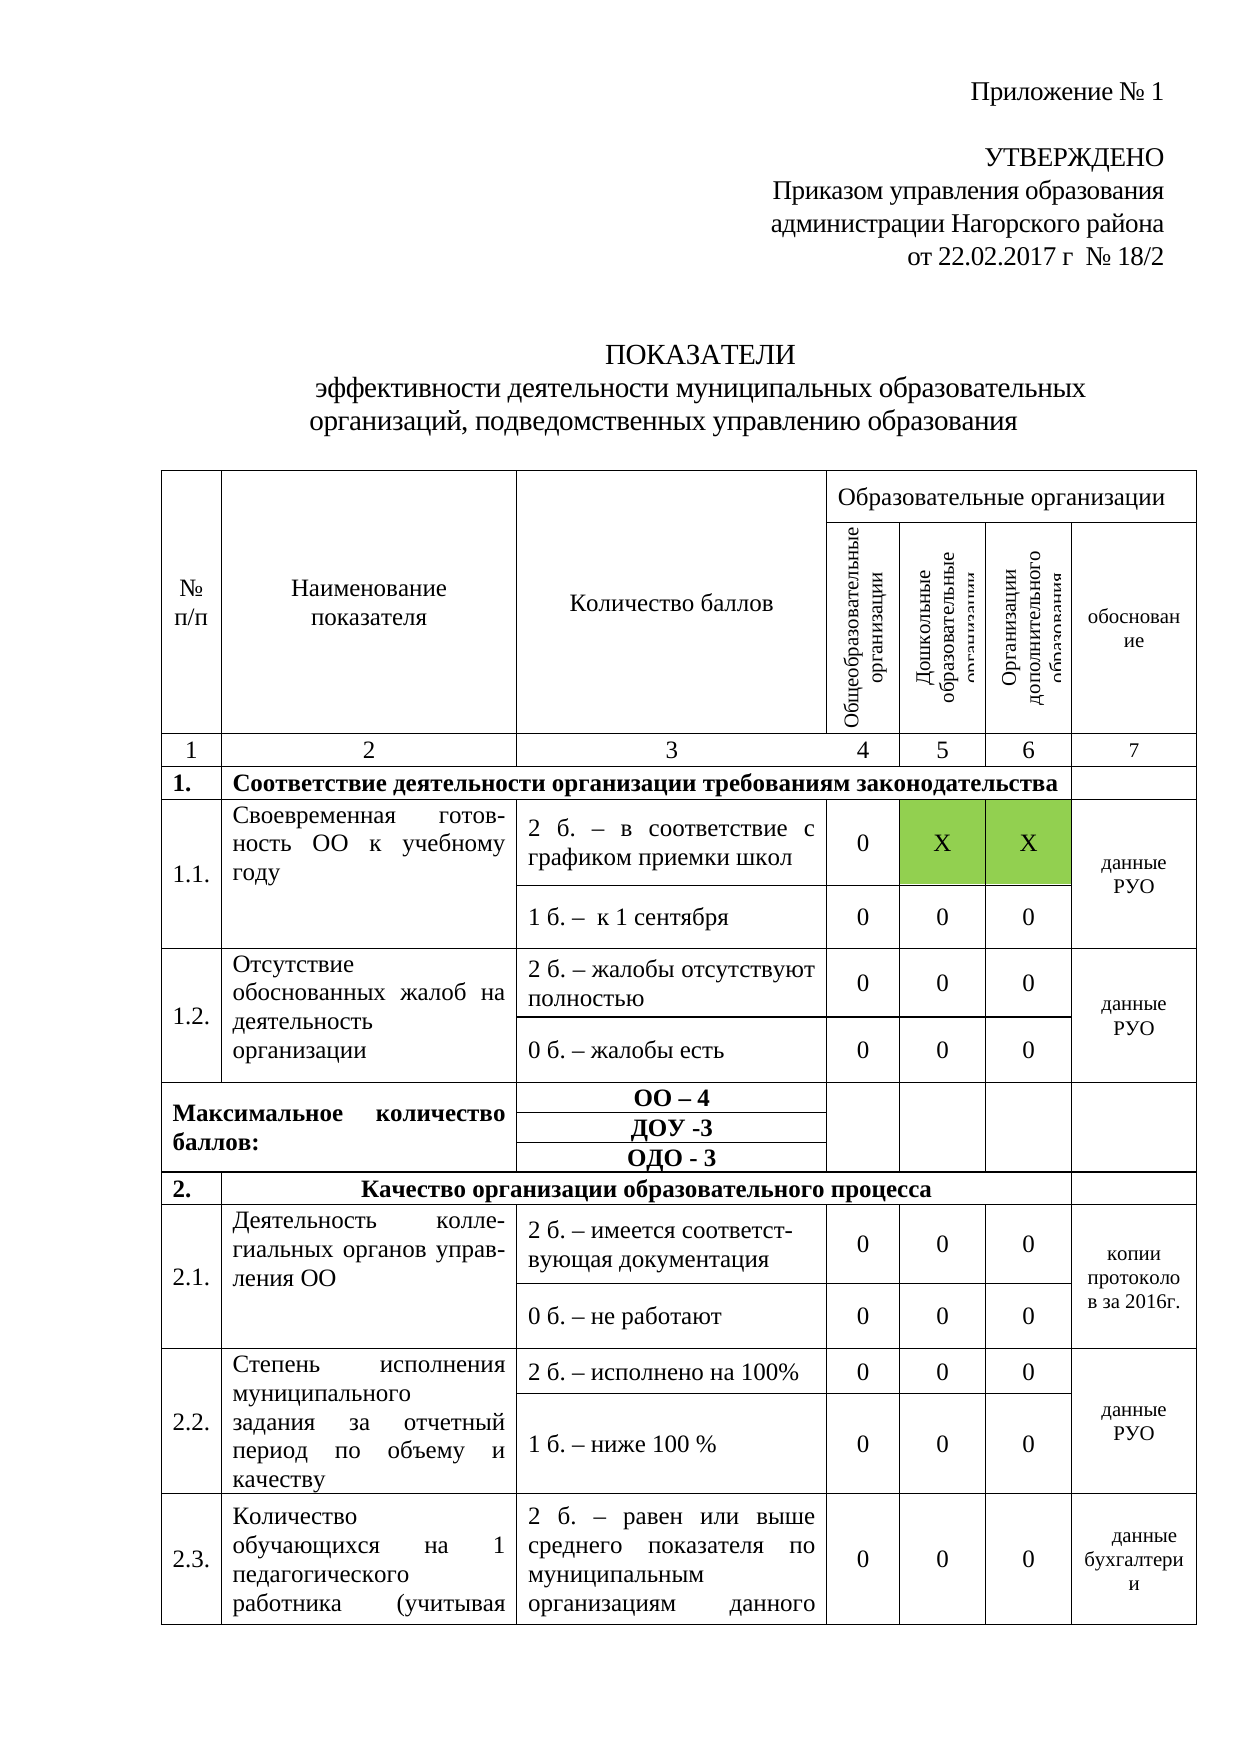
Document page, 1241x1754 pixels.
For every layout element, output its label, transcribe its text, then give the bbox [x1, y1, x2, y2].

table_cell [1072, 1173, 1196, 1204]
table_cell Общеобразовательные организации [827, 523, 899, 733]
table_header № п/п [162, 471, 221, 733]
table_cell Х [900, 800, 985, 884]
table_cell 1 [162, 734, 221, 766]
text ПОКАЗАТЕЛИ [162, 338, 1164, 371]
table_cell ОО – 4 [517, 1083, 826, 1112]
table_cell [827, 1083, 899, 1171]
table_cell 1. [162, 767, 221, 799]
table_cell Организации дополнительного образования [986, 523, 1071, 733]
table_cell Качество организации образовательного процесса [222, 1173, 1071, 1204]
table_cell 0 [900, 1349, 985, 1393]
table_cell 0 [986, 949, 1071, 1016]
table_cell 0 [827, 800, 899, 884]
table_cell 0 [900, 949, 985, 1016]
table_cell данные бухгалтерии [1072, 1494, 1196, 1624]
table_cell [1072, 1083, 1196, 1171]
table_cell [517, 1494, 826, 1624]
table_cell ДОУ -3 [517, 1113, 826, 1142]
table_cell 0 [827, 886, 899, 948]
table_cell 0 [900, 1018, 985, 1082]
table_cell 0 [986, 1494, 1071, 1624]
table_cell 2.3. [162, 1494, 221, 1624]
table_cell 0 [827, 1284, 899, 1348]
table_cell 2 б. – исполнено на 100% [517, 1349, 826, 1393]
table_cell 0 [827, 1494, 899, 1624]
table_cell Соответствие деятельности организации требованиям законодательства [222, 767, 1071, 799]
table_header Образовательные организации [827, 471, 1196, 522]
table_cell 0 [986, 1349, 1071, 1393]
table_cell 0 [986, 1018, 1071, 1082]
table_cell 2 б. – имеется соответст-вующая документация [517, 1205, 826, 1282]
table_cell 5 [900, 734, 985, 766]
text Приложение № 1 [162, 74, 1164, 107]
table_cell 1.1. [162, 800, 221, 948]
table_cell 2 б. – жалобы отсутствуют полностью [517, 949, 826, 1016]
table_cell 2 б. – в соответствие с графиком приемки школ [517, 800, 826, 884]
text от 22.02.2017 г № 18/2 [162, 239, 1164, 272]
table_cell 0 [827, 949, 899, 1016]
text УТВЕРЖДЕНО [162, 140, 1164, 173]
table_cell Своевременная готов-ность ОО к учебному году [222, 800, 516, 948]
table_cell 0 б. – не работают [517, 1284, 826, 1348]
table_cell 3 [517, 734, 826, 766]
table_cell [900, 1083, 985, 1171]
table_cell [986, 1083, 1071, 1171]
table_cell копии протоколов за 2016г. [1072, 1205, 1196, 1348]
table_cell 0 [900, 1494, 985, 1624]
table_cell 0 [900, 1394, 985, 1493]
table_cell 0 [986, 1394, 1071, 1493]
table_cell 0 [900, 1205, 985, 1282]
table_cell 4 [826, 734, 899, 766]
table_cell 2.2. [162, 1349, 221, 1493]
table_cell 1 б. – ниже 100 % [517, 1394, 826, 1493]
table_cell Степень исполнения муниципального задания за отчетный период по объему и качеству [222, 1349, 516, 1493]
table_cell 0 [827, 1018, 899, 1082]
table_cell 0 [986, 1205, 1071, 1282]
table_cell 0 [986, 1284, 1071, 1348]
table_cell 0 [986, 886, 1071, 948]
table_cell данные РУО [1072, 949, 1196, 1082]
table_cell 0 [827, 1349, 899, 1393]
table_cell 0 б. – жалобы есть [517, 1018, 826, 1082]
table_cell Максимальное количество баллов: [162, 1083, 516, 1171]
table_cell [1072, 767, 1196, 799]
table_header Количество баллов [517, 471, 826, 733]
table_cell 0 [900, 1284, 985, 1348]
table_cell Х [986, 800, 1071, 884]
table_cell Деятельность колле-гиальных органов управ-ления ОО [222, 1205, 516, 1348]
table_cell 0 [827, 1394, 899, 1493]
table_cell 6 [986, 734, 1071, 766]
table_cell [222, 1494, 516, 1624]
table_cell обоснование [1072, 523, 1196, 733]
text эффективности деятельности муниципальных образовательных организаций, подведомственных управлению образования [162, 371, 1164, 437]
table_cell 7 [1072, 734, 1196, 766]
table_cell Дошкольные образовательные организации [900, 523, 985, 733]
text Приказом управления образования [162, 173, 1164, 206]
table_cell 1.2. [162, 949, 221, 1082]
table_cell ОДО - 3 [517, 1143, 826, 1171]
text администрации Нагорского района [162, 206, 1164, 239]
table_cell 2. [162, 1173, 221, 1204]
table_cell данные РУО [1072, 1349, 1196, 1493]
table_cell 0 [900, 886, 985, 948]
table_header Наименование показателя [222, 471, 516, 733]
table_cell данные РУО [1072, 800, 1196, 948]
table_cell Отсутствие обоснованных жалоб на деятельность организации [222, 949, 516, 1082]
table_cell 2 [222, 734, 516, 766]
table_cell 1 б. – к 1 сентября [517, 886, 826, 948]
table_cell 0 [827, 1205, 899, 1282]
table_cell 2.1. [162, 1205, 221, 1348]
